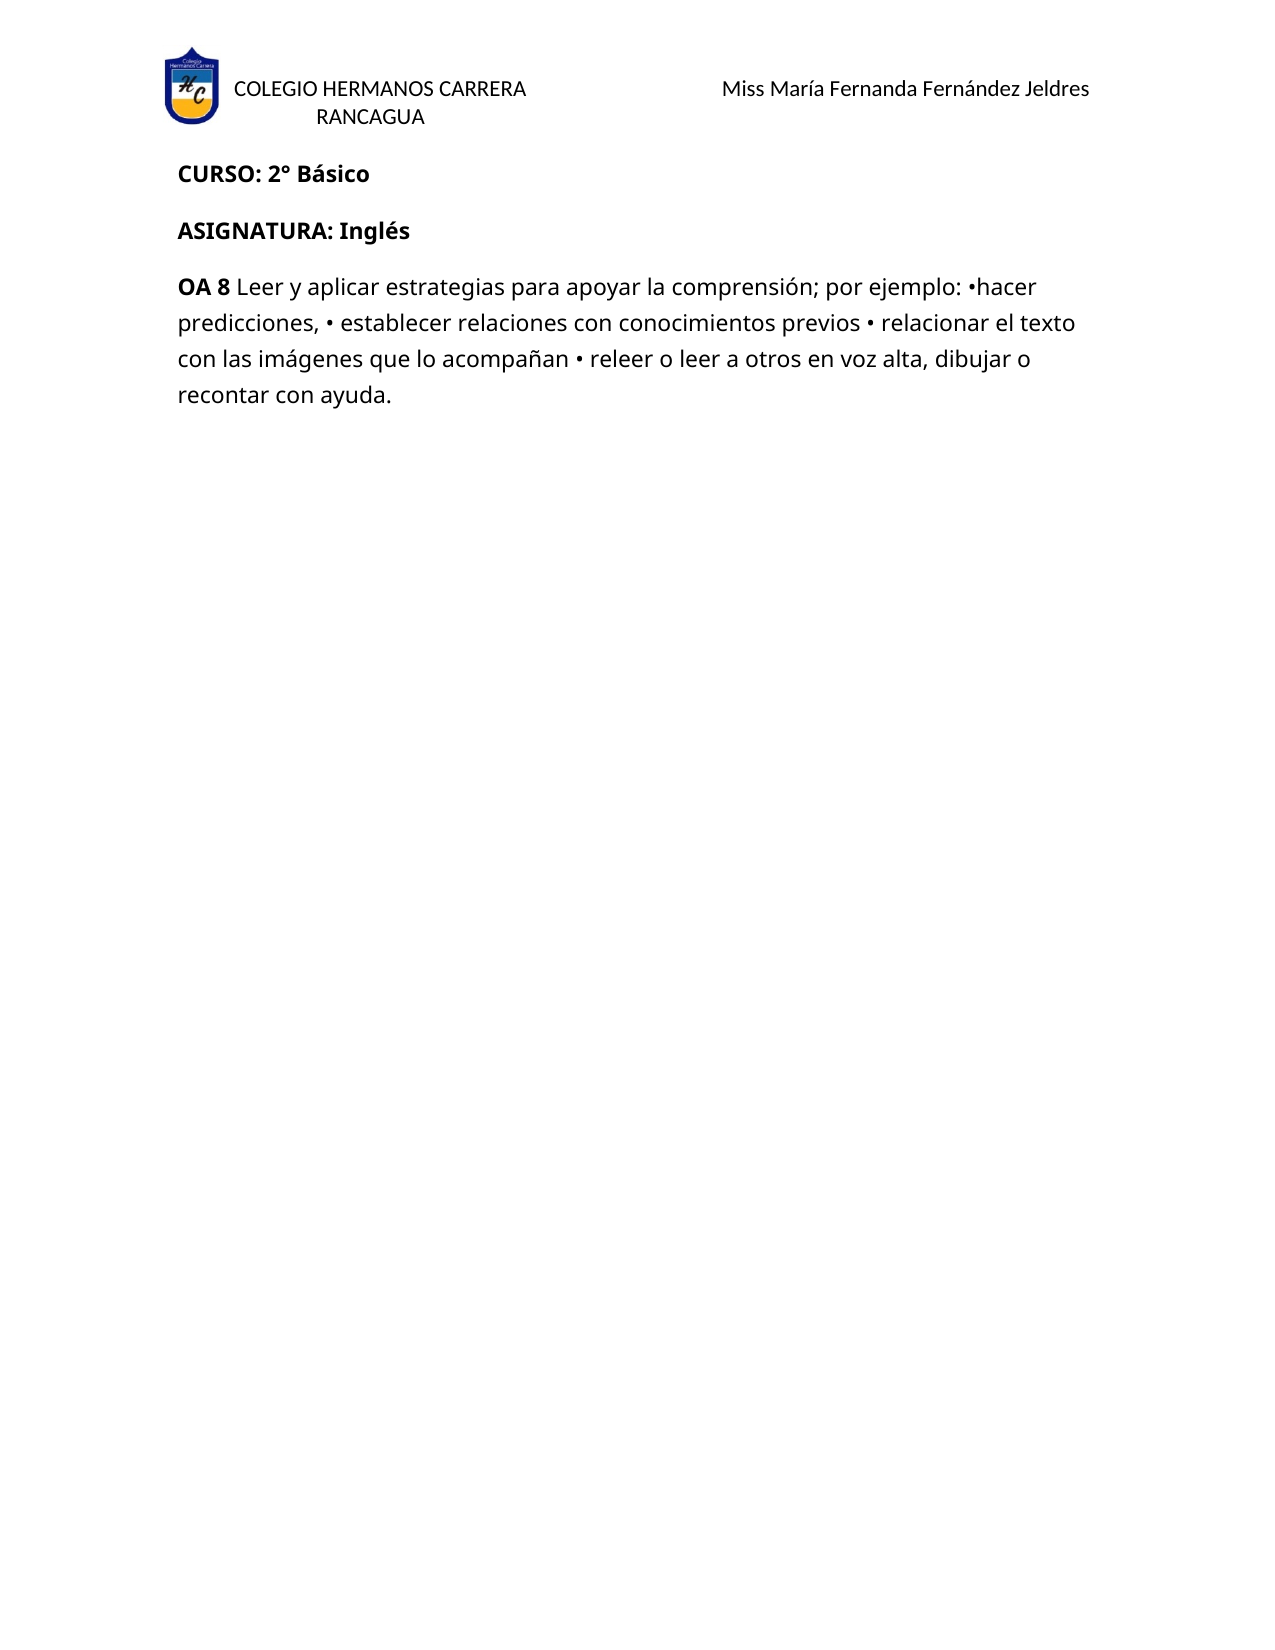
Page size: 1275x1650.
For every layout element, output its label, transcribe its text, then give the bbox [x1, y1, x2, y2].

text OA 8 Leer y aplicar estrategias para apoyar la comprensión; por ejemplo: •hacer predicciones, • establecer relaciones con conocimientos previos • relacionar el texto con las imágenes que lo acompañan • releer o leer a otros en voz alta, dibujar o recontar con ayuda. [177, 271, 1098, 410]
text ASIGNATURA: Inglés [177, 214, 1098, 246]
text CURSO: 2° Básico [177, 158, 1098, 189]
picture [162, 45, 221, 125]
